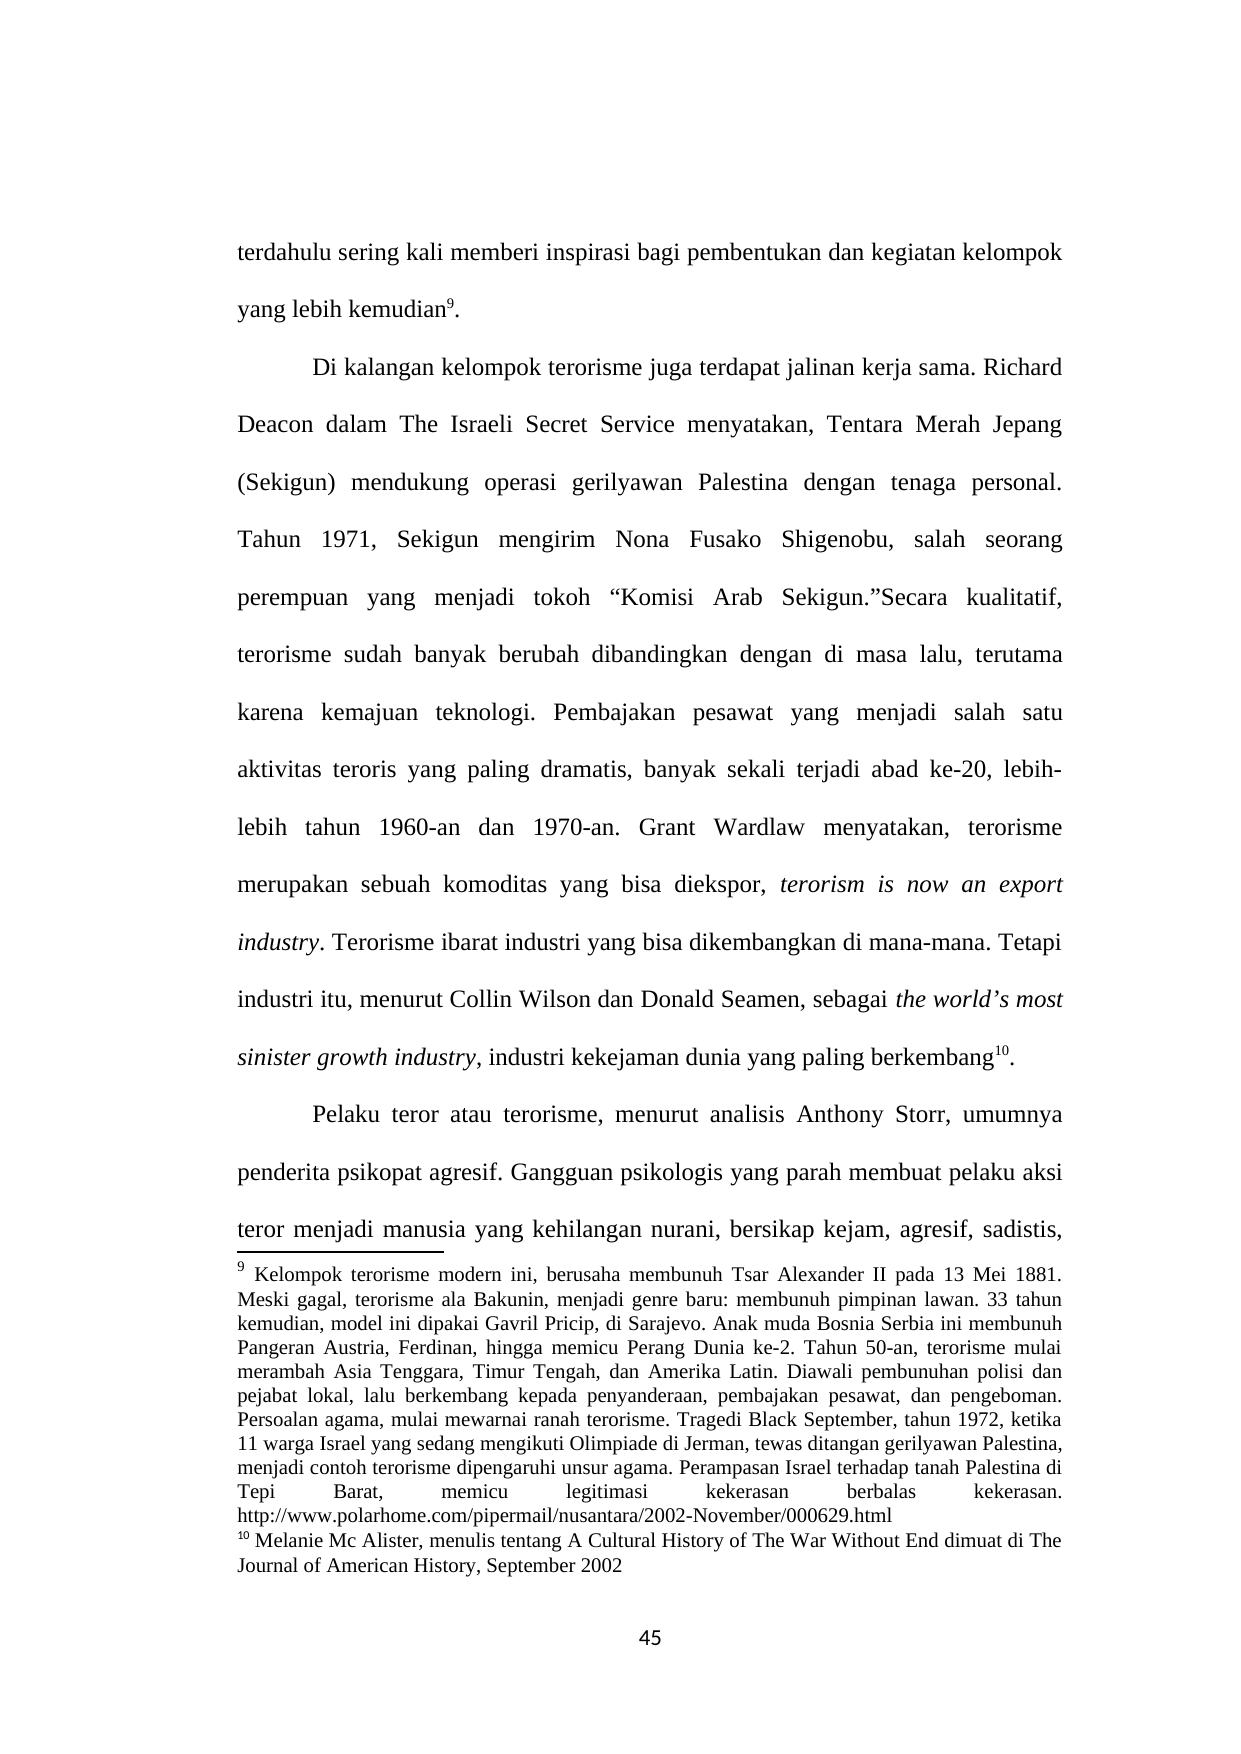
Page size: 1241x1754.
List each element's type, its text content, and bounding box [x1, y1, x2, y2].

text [237, 237, 1063, 323]
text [237, 1099, 1063, 1243]
text Di kalangan kelompok terorisme juga terdapat jalinan kerja sama. Richard Deacon dalam The Israeli Secret Service menyatakan, Tentara Merah Jepang (Sekigun) mendukung operasi gerilyawan Palestina dengan tenaga personal. Tahun 1971, Sekigun mengirim Nona Fusako Shigenobu, salah seorang perempuan yang menjadi tokoh “Komisi Arab Sekigun.”Secara kualitatif, terorisme sudah banyak berubah dibandingkan dengan di masa lalu, terutama karena kemajuan teknologi. Pembajakan pesawat yang menjadi salah satu aktivitas teroris yang paling dramatis, banyak sekali terjadi abad ke-20, lebih-lebih tahun 1960-an dan 1970-an. Grant Wardlaw menyatakan, terorisme merupakan sebuah komoditas yang bisa diekspor, terorism is now an export industry. Terorisme ibarat industri yang bisa dikembangkan di mana-mana. Tetapi industri itu, menurut Collin Wilson dan Donald Seamen, sebagai the world’s most sinister growth industry, industri kekejaman dunia yang paling berkembang. [237, 352, 1063, 1071]
